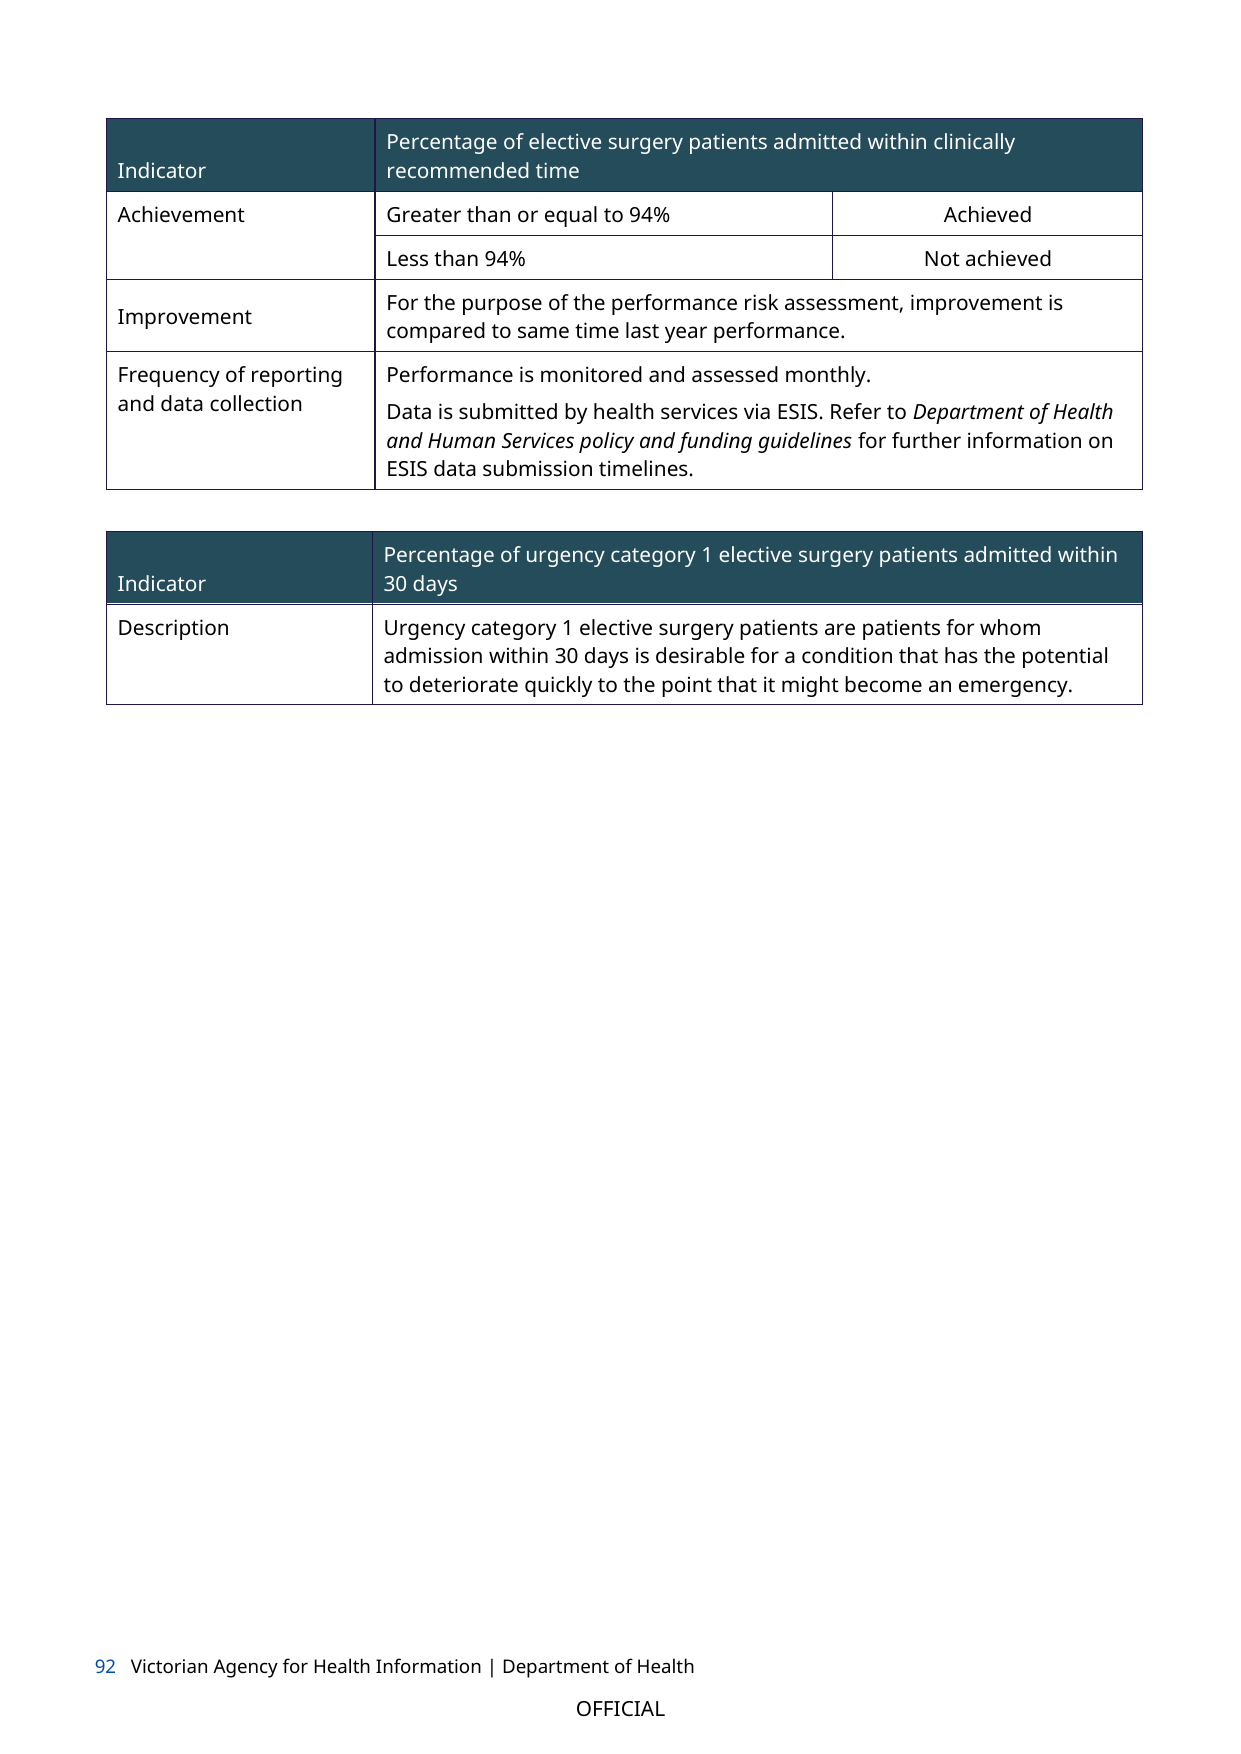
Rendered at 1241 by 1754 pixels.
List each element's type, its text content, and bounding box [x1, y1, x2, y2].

table_cell Urgency category 1 elective surgery patients are patients for whom admission within 30 days is desirable for a condition that has the potential to deteriorate quickly to the point that it might become an emergency. [373, 605, 1142, 704]
table_cell Performance is monitored and assessed monthly. Data is submitted by health services via ESIS. Refer to Department of Health and Human Services policy and funding guidelines for further information on ESIS data submission timelines. [376, 352, 1142, 489]
table_cell Greater than or equal to 94% [376, 192, 832, 235]
table_cell Frequency of reporting and data collection [107, 352, 374, 489]
table_header Percentage of elective surgery patients admitted within clinically recommended time [376, 119, 1142, 191]
table_cell Improvement [107, 280, 374, 351]
table_header Indicator [107, 532, 372, 603]
table_header Percentage of urgency category 1 elective surgery patients admitted within 30 days [373, 532, 1142, 603]
table_header Indicator [107, 119, 374, 191]
table_cell For the purpose of the performance risk assessment, improvement is compared to same time last year performance. [376, 280, 1142, 351]
table_cell Achievement [107, 192, 374, 279]
table_cell Less than 94% [376, 236, 832, 279]
table_cell Not achieved [833, 236, 1142, 279]
table_cell Achieved [833, 192, 1142, 235]
table_cell Description [107, 605, 372, 704]
